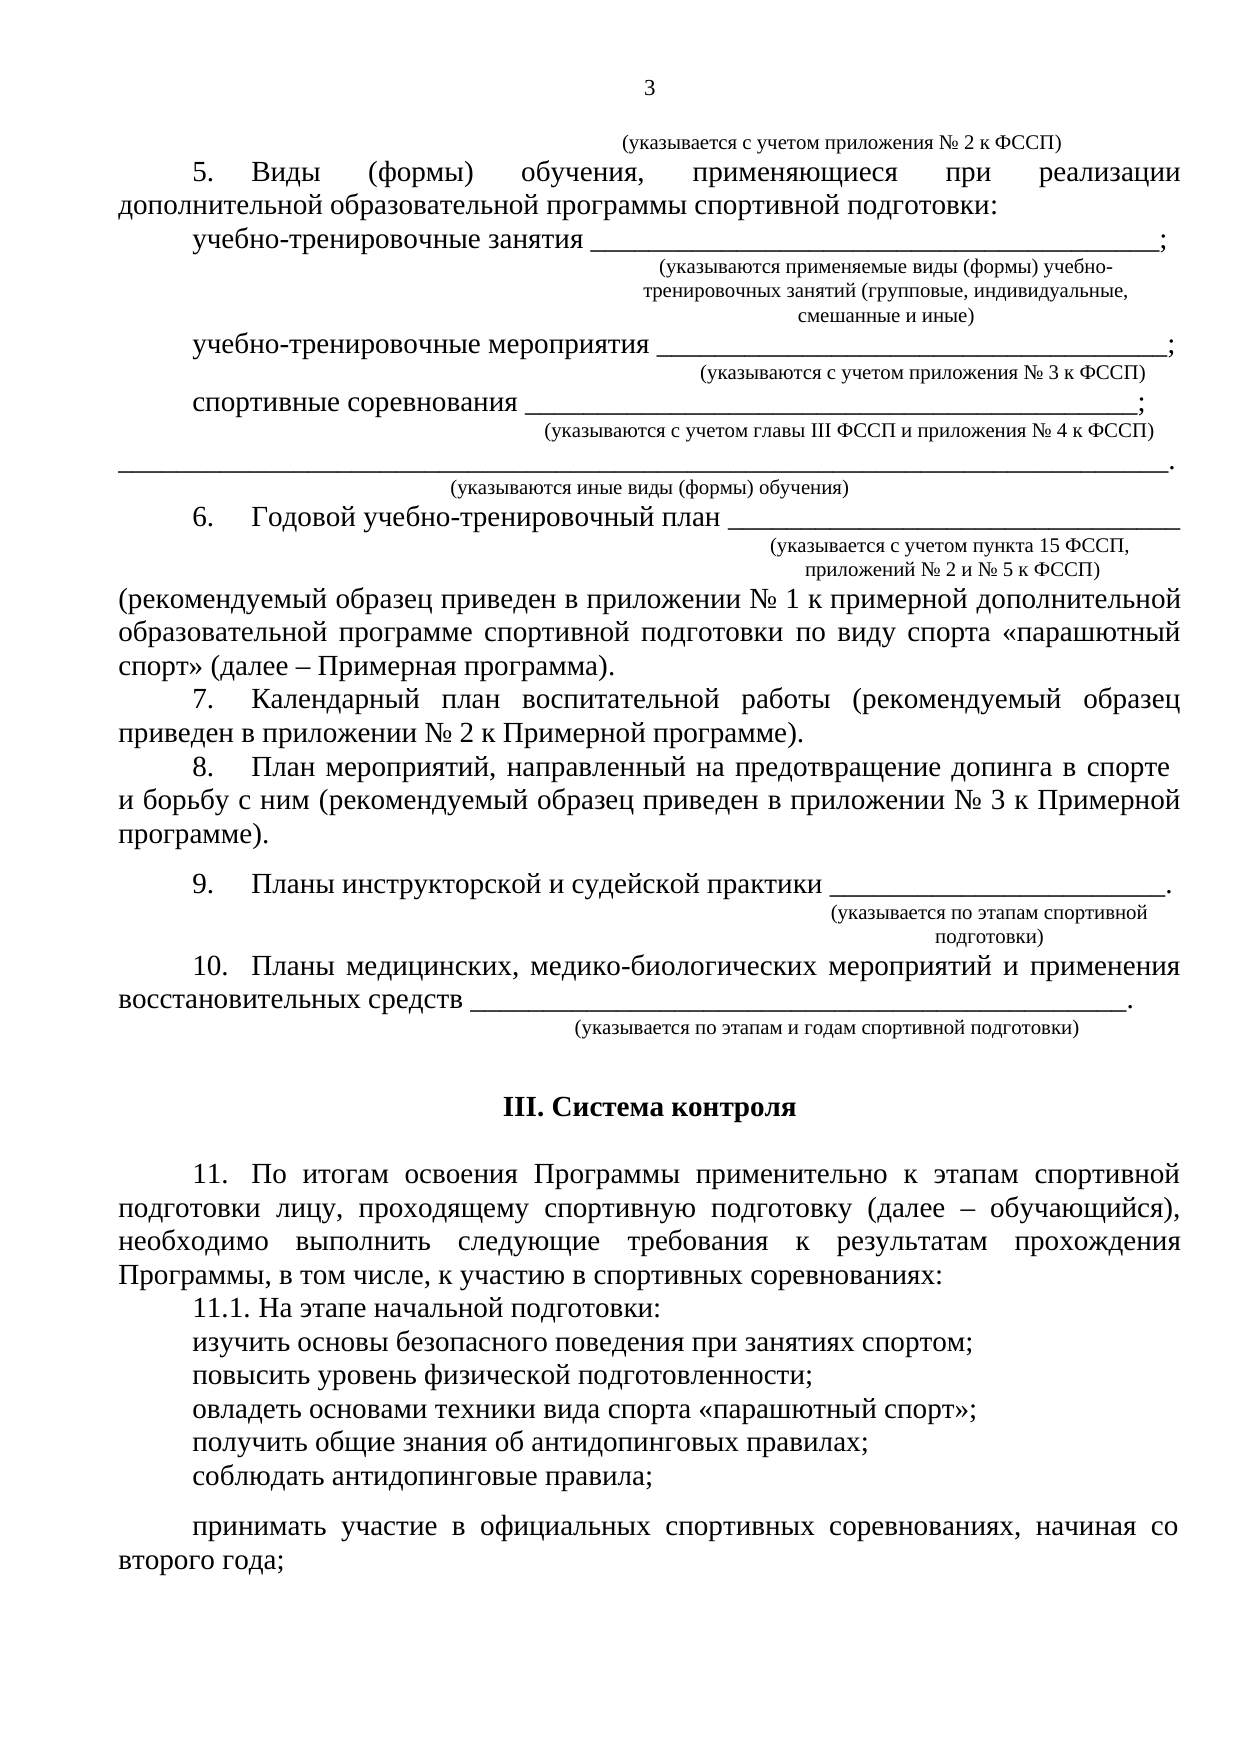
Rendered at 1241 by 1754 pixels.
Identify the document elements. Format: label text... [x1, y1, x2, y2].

text изучить основы безопасного поведения при занятиях спортом; [118, 1324, 1181, 1357]
text (указывается по этапам спортивной подготовки) [797, 899, 1181, 948]
text соблюдать антидопинговые правила; [118, 1458, 1181, 1492]
text (указывается по этапам и годам спортивной подготовки) [472, 1015, 1181, 1039]
text овладеть основами техники вида спорта «парашютный спорт»; [118, 1391, 1181, 1424]
list План мероприятий, направленный на предотвращение допинга в спорте и борьбу с ним (рекомендуемый образец приведен в приложении № 3 к Примерной программе). [118, 749, 1181, 849]
text (рекомендуемый образец приведен в приложении № 1 к примерной дополнительной образовательной программе спортивной подготовки по виду спорта «парашютный спорт» (далее – Примерная программа). [118, 581, 1181, 682]
text повысить уровень физической подготовленности; [118, 1357, 1181, 1391]
text учебно-тренировочные занятия _______________________________________; [118, 221, 1181, 254]
list (указываются с учетом приложения № 3 к ФССП) [664, 360, 1181, 384]
list На этапе начальной подготовки: [118, 1290, 1181, 1324]
list (указывается с учетом приложения № 2 к ФССП) [502, 130, 1181, 154]
text III. Система контроля [118, 1089, 1181, 1123]
list Виды (формы) обучения, применяющиеся при реализации дополнительной образовательной программы спортивной подготовки: [118, 154, 1181, 221]
text учебно-тренировочные мероприятия ___________________________________; [118, 327, 1181, 360]
list Планы медицинских, медико-биологических мероприятий и применения восстановительных средств _____________________________________________. [118, 948, 1181, 1015]
list (указываются применяемые виды (формы) учебно-тренировочных занятий (групповые, индивидуальные, смешанные и иные) [591, 254, 1181, 327]
text ________________________________________________________________________. [118, 442, 1181, 475]
text спортивные соревнования __________________________________________; [118, 384, 1181, 418]
list Годовой учебно-тренировочный план _______________________________ [118, 499, 1181, 533]
text (указываются с учетом главы III ФССП и приложения № 4 к ФССП) [517, 418, 1181, 442]
list По итогам освоения Программы применительно к этапам спортивной подготовки лицу, проходящему спортивную подготовку (далее – обучающийся), необходимо выполнить следующие требования к результатам прохождения Программы, в том числе, к участию в спортивных соревнованиях: [118, 1156, 1181, 1290]
text принимать участие в официальных спортивных соревнованиях, начиная со второго года; [118, 1508, 1179, 1575]
list (указывается с учетом пункта 15 ФССП, приложений № 2 и № 5 к ФССП) [723, 533, 1181, 581]
list Планы инструкторской и судейской практики _______________________. [118, 866, 1181, 899]
text получить общие знания об антидопинговых правилах; [118, 1424, 1181, 1458]
text (указываются иные виды (формы) обучения) [118, 475, 1181, 499]
list Календарный план воспитательной работы (рекомендуемый образец приведен в приложении № 2 к Примерной программе). [118, 682, 1181, 749]
